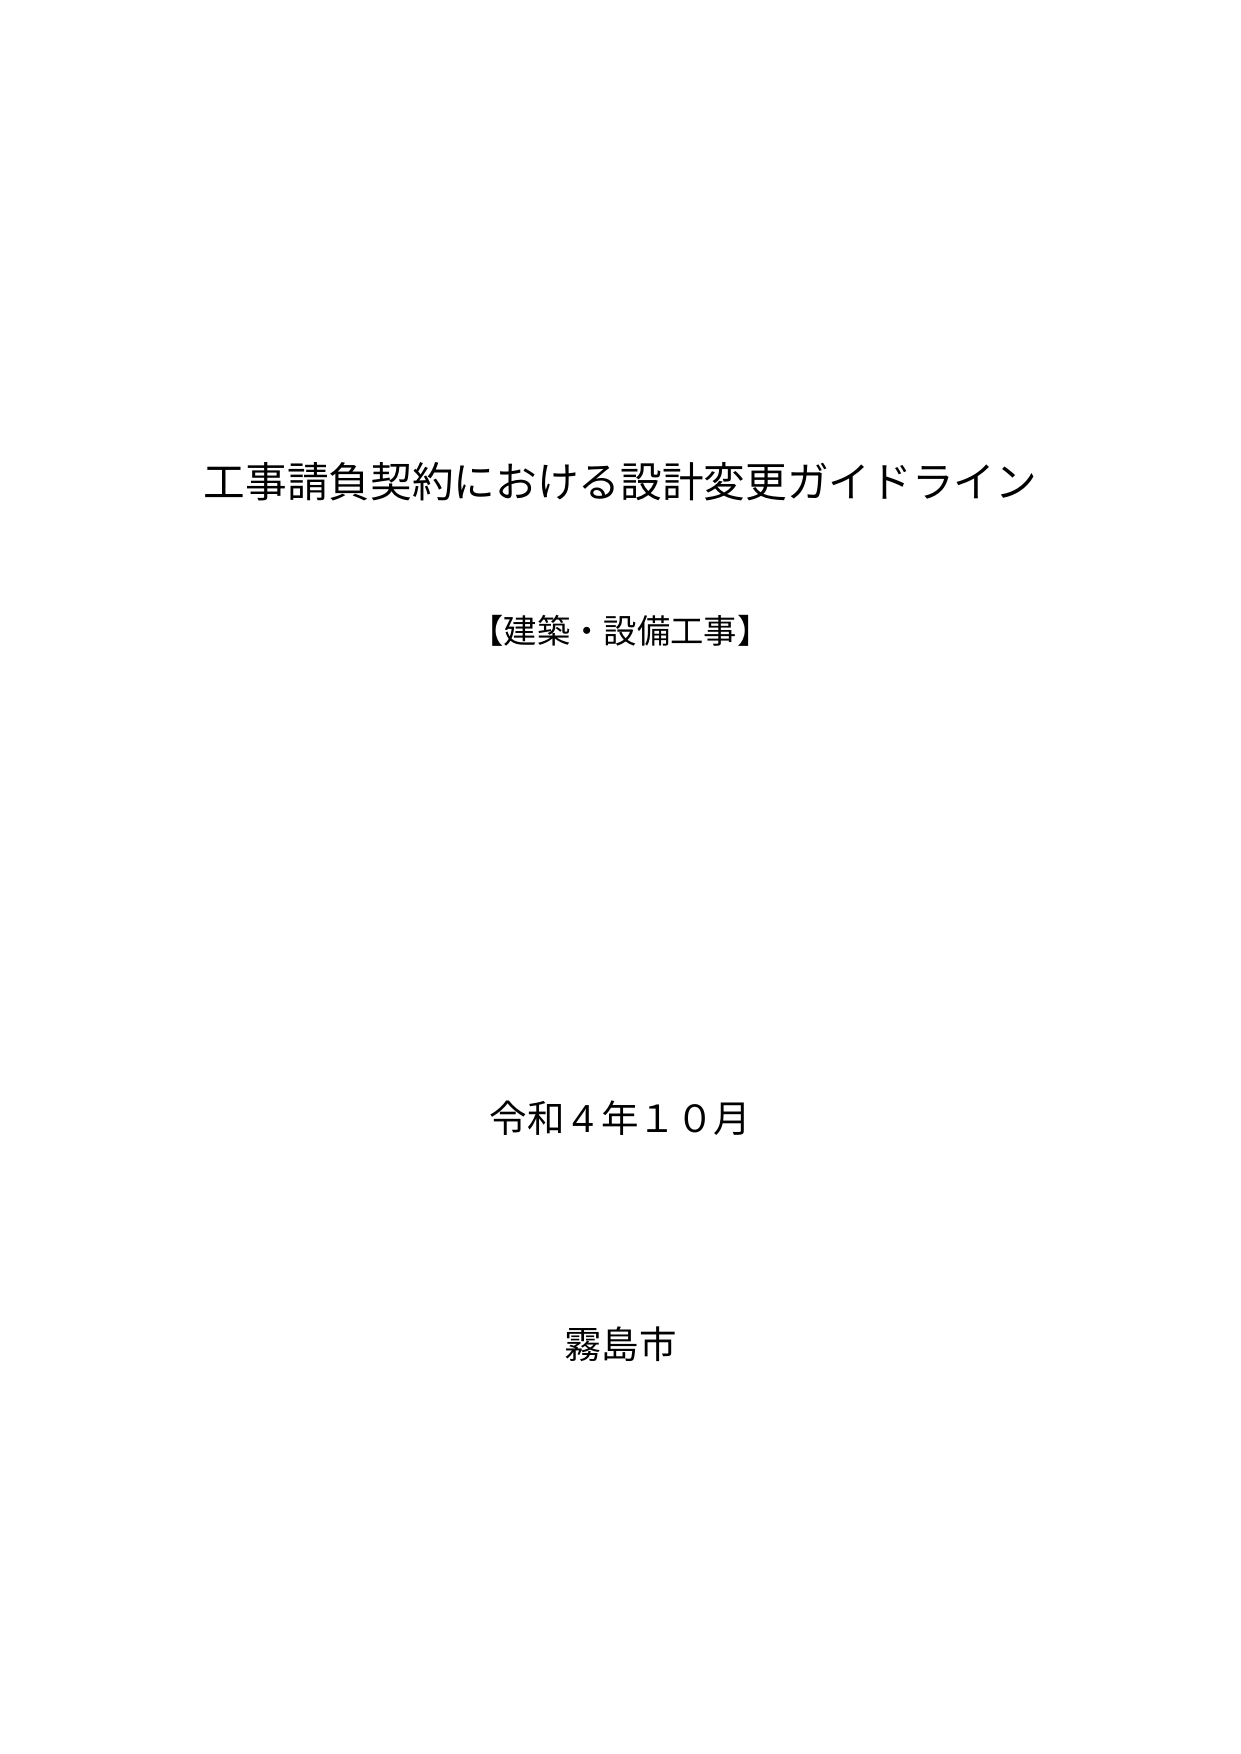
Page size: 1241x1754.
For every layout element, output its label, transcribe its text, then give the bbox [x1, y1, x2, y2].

text 霧島市 [148, 1304, 1092, 1379]
text 工事請負契約における設計変更ガイドライン [148, 442, 1092, 517]
text 【建築・設備工事】 [148, 592, 1092, 667]
text 令和4年１０月 [148, 1079, 1092, 1154]
